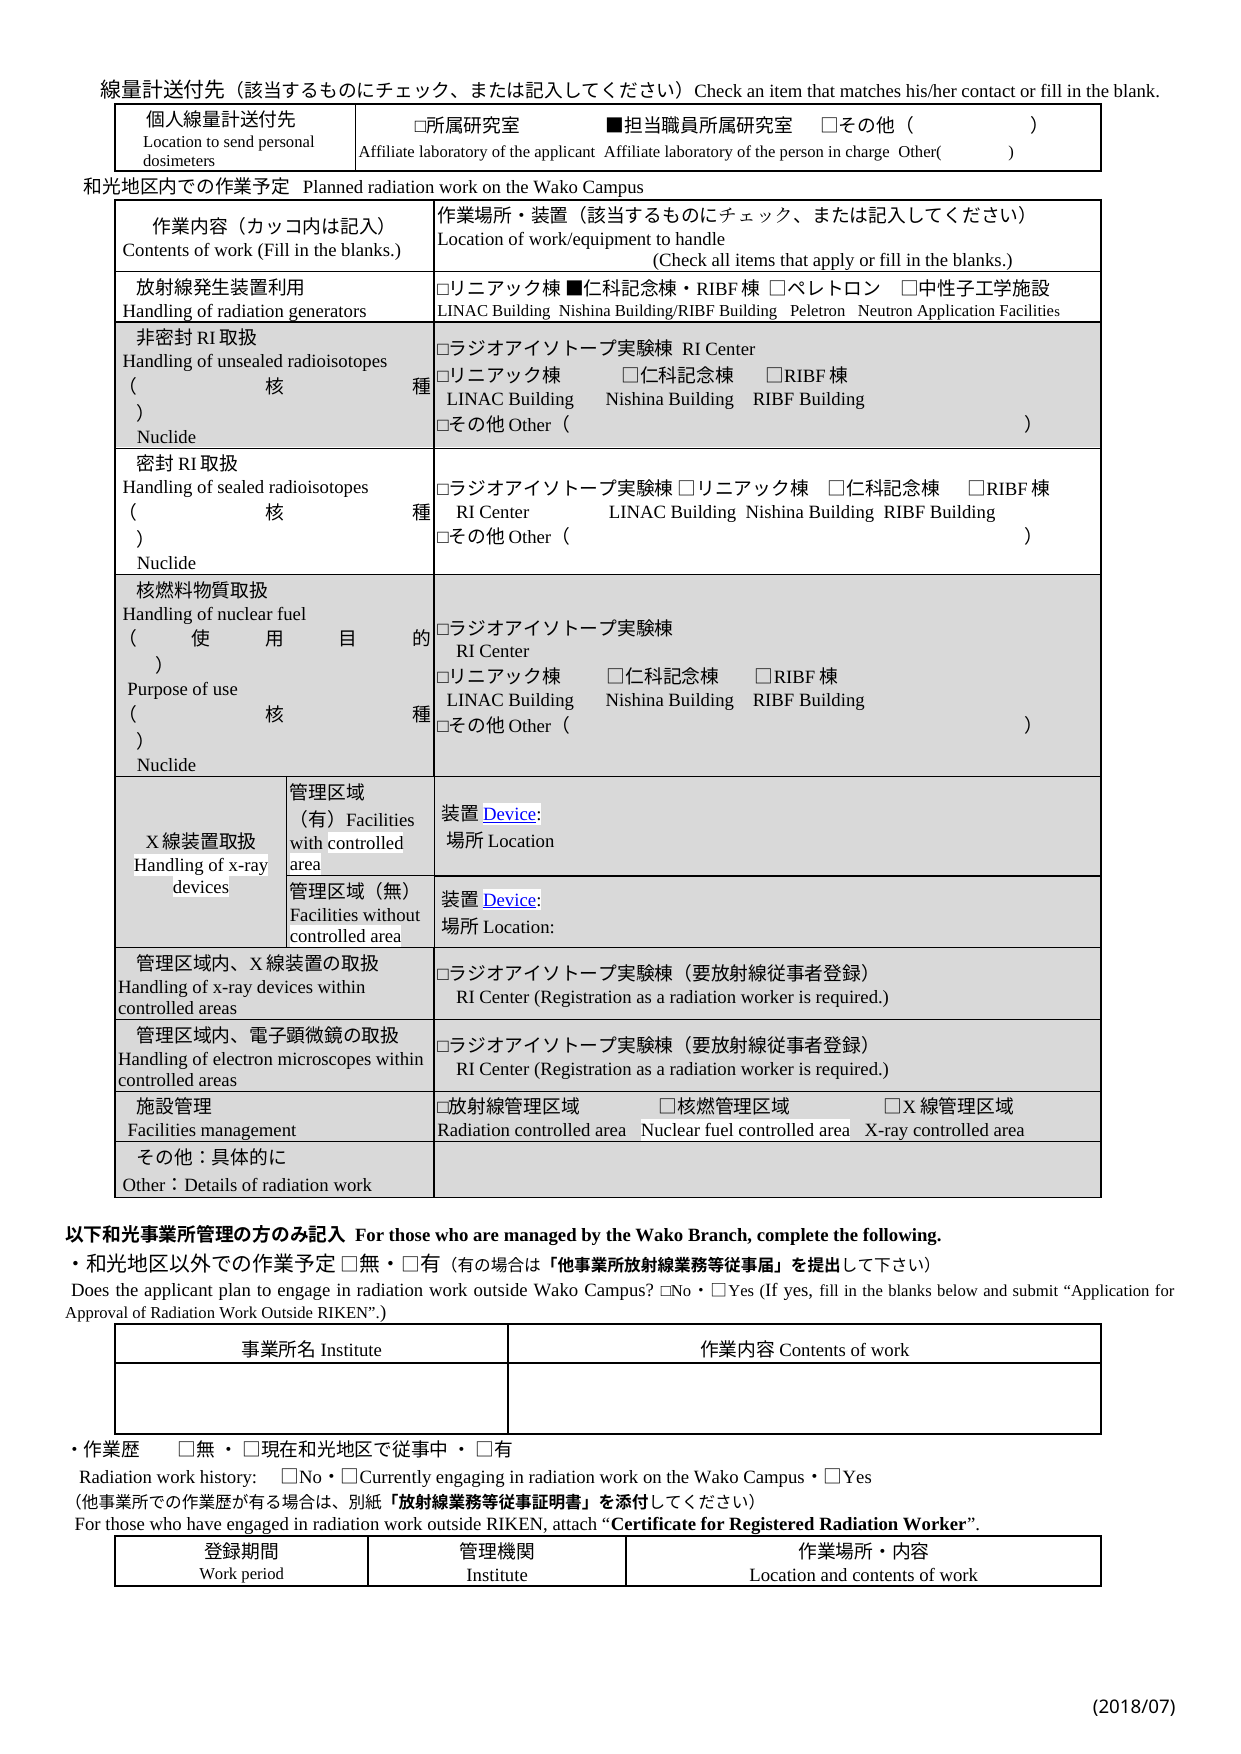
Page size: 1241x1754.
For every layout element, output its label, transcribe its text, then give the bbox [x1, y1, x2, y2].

table_header 個人線量計送付先 Location to send personal dosimeters [116, 105, 355, 170]
text 和光地区内での作業予定 Planned radiation work on the Wako Campus [65, 172, 1175, 199]
text 以下和光事業所管理の方のみ記入 For those who are managed by the Wako Branch, complete the following. [65, 1220, 1175, 1247]
table_cell □ラジオアイソトープ実験棟 RI Center □リニアック棟 □仁科記念棟 □RIBF棟 LINAC Building Nishina Building RIBF Building □その他Other（ ） [435, 575, 1100, 776]
table_cell □放射線管理区域 □核燃管理区域 □X線管理区域 Radiation controlled area Nuclear fuel controlled area X-ray controlled area [435, 1092, 1100, 1141]
table_header □所属研究室 ■担当職員所属研究室 □その他（ ） Affiliate laboratory of the applicant Affiliate laboratory of the person in charge Other( ) [356, 105, 1100, 170]
table_cell 管理区域（無） Facilities without controlled area [287, 876, 434, 947]
text Does the applicant plan to engage in radiation work outside Wako Campus? □No・□Yes (If yes, fill in the blanks below and submit “Application for Approval of Radiation Work Outside RIKEN”.) [65, 1277, 1175, 1323]
table_cell その他：具体的に Other：Details of radiation work [116, 1142, 433, 1197]
table_cell [116, 1364, 507, 1433]
table_cell □ラジオアイソトープ実験棟（要放射線従事者登録） RI Center (Registration as a radiation worker is required.) [435, 948, 1100, 1019]
table_cell □ラジオアイソトープ実験棟 RI Center □リニアック棟 □仁科記念棟 □RIBF棟 LINAC Building Nishina Building RIBF Building □その他Other（ ） [435, 323, 1100, 447]
table_cell 核燃料物質取扱 Handling of nuclear fuel （使用目的 ） Purpose of use （核種 ） Nuclide [116, 575, 433, 776]
table_cell 施設管理 Facilities management [116, 1092, 433, 1141]
table_cell □ラジオアイソトープ実験棟 □リニアック棟 □仁科記念棟 □RIBF棟 RI Center LINAC Building Nishina Building RIBF Building □その他Other（ ） [435, 449, 1100, 574]
table_header 作業場所・装置（該当するものにチェック、または記入してください） Location of work/equipment to handle (Check all items that apply or fill in the blanks.) [435, 201, 1100, 271]
table_cell 管理区域（有）Facilities with controlled area [287, 777, 434, 875]
table_cell 管理区域内、電子顕微鏡の取扱 Handling of electron microscopes within controlled areas [116, 1020, 433, 1091]
table_cell [435, 1142, 1100, 1197]
table_header 作業場所・内容 Location and contents of work [627, 1537, 1100, 1585]
text Radiation work history: □No・□Currently engaging in radiation work on the Wako Campus・□Yes [65, 1462, 1175, 1489]
text ・和光地区以外での作業予定 □無・□有（有の場合は「他事業所放射線業務等従事届」を提出して下さい） [65, 1247, 1175, 1277]
table_cell 密封RI取扱 Handling of sealed radioisotopes （核種 ） Nuclide [116, 449, 433, 574]
table_cell □リニアック棟 ■仁科記念棟・RIBF棟 □ペレトロン □中性子工学施設 LINAC Building Nishina Building/RIBF Building Peletron Neutron Application Facilities [435, 272, 1100, 321]
text For those who have engaged in radiation work outside RIKEN, attach “Certificate for Registered Radiation Worker”. [65, 1513, 1175, 1535]
table_header 事業所名 Institute [116, 1325, 507, 1362]
table_cell X線装置取扱 Handling of x-ray devices [116, 777, 286, 947]
table_header 作業内容 Contents of work [509, 1325, 1100, 1362]
table_cell 管理区域内、X線装置の取扱 Handling of x-ray devices within controlled areas [116, 948, 433, 1019]
table_cell 放射線発生装置利用 Handling of radiation generators [116, 272, 433, 321]
text 線量計送付先（該当するものにチェック、または記入してください）Check an item that matches his/her contact or fill in the blank. [65, 73, 1175, 103]
table_cell 装置Device: 場所Location: [435, 877, 1100, 947]
table_cell 非密封RI取扱 Handling of unsealed radioisotopes （核種 ） Nuclide [116, 323, 433, 447]
table_cell 装置Device: 場所Location [435, 777, 1100, 875]
table_header 管理機関 Institute [369, 1537, 625, 1585]
text （他事業所での作業歴が有る場合は、別紙「放射線業務等従事証明書」を添付してください） [65, 1489, 1175, 1513]
table_cell □ラジオアイソトープ実験棟（要放射線従事者登録） RI Center (Registration as a radiation worker is required.) [435, 1020, 1100, 1091]
table_header 作業内容（カッコ内は記入） Contents of work (Fill in the blanks.) [116, 201, 433, 271]
table_header 登録期間 Work period [116, 1537, 367, 1585]
text ・作業歴 □無 ・ □現在和光地区で従事中 ・ □有 [65, 1435, 1175, 1462]
table_cell [509, 1364, 1100, 1433]
